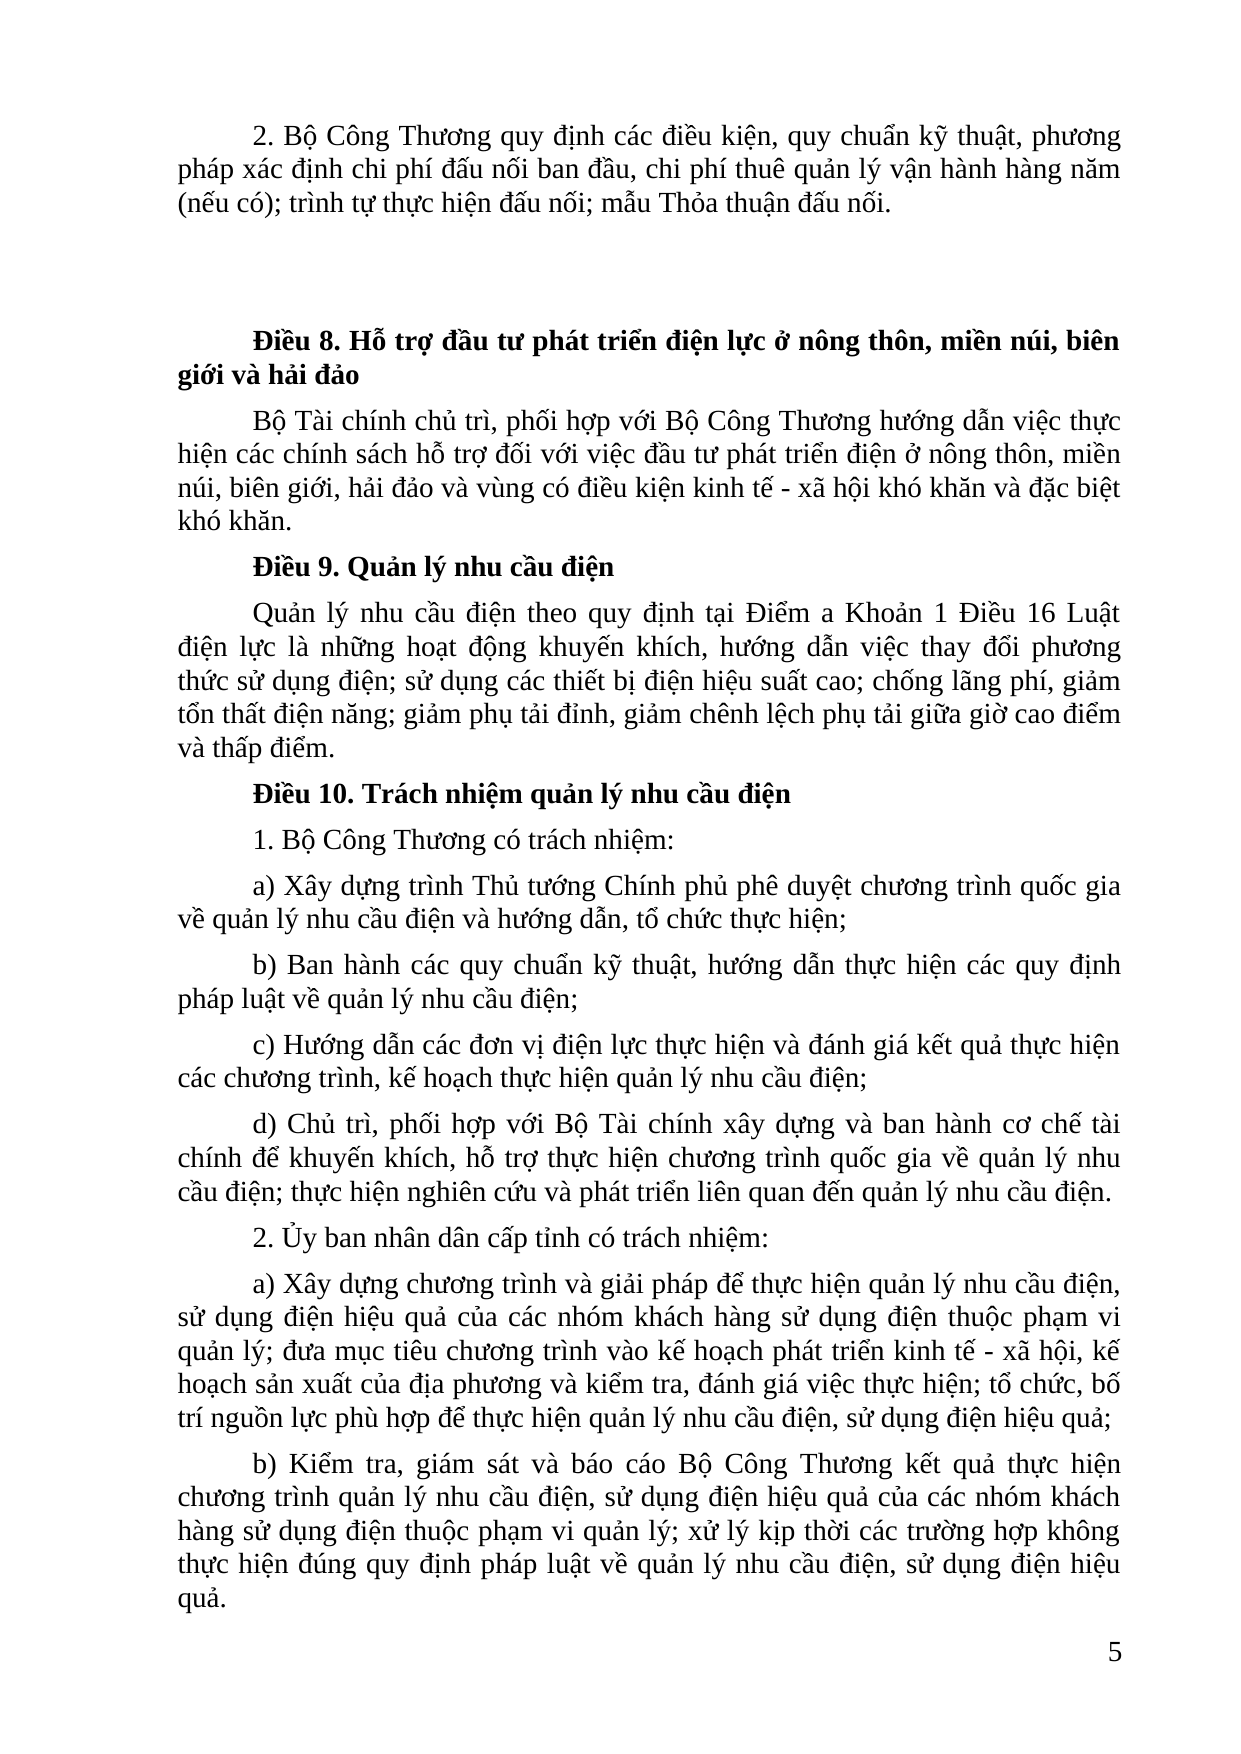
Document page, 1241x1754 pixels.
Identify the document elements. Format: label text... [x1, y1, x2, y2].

text Bộ Tài chính chủ trì, phối hợp với Bộ Công Thương hướng dẫn việc thực hiện các chính sách hỗ trợ đối với việc đầu tư phát triển điện ở nông thôn, miền núi, biên giới, hải đảo và vùng có điều kiện kinh tế - xã hội khó khăn và đặc biệt khó khăn. [177, 403, 1122, 537]
text 2. Ủy ban nhân dân cấp tỉnh có trách nhiệm: [177, 1220, 1122, 1253]
text Điều 10. Trách nhiệm quản lý nhu cầu điện [177, 776, 1122, 809]
text a) Xây dựng chương trình và giải pháp để thực hiện quản lý nhu cầu điện, sử dụng điện hiệu quả của các nhóm khách hàng sử dụng điện thuộc phạm vi quản lý; đưa mục tiêu chương trình vào kế hoạch phát triển kinh tế - xã hội, kế hoạch sản xuất của địa phương và kiểm tra, đánh giá việc thực hiện; tổ chức, bố trí nguồn lực phù hợp để thực hiện quản lý nhu cầu điện, sử dụng điện hiệu quả; [177, 1266, 1122, 1433]
text Điều 9. Quản lý nhu cầu điện [177, 549, 1122, 583]
text a) Xây dựng trình Thủ tướng Chính phủ phê duyệt chương trình quốc gia về quản lý nhu cầu điện và hướng dẫn, tổ chức thực hiện; [177, 868, 1122, 935]
text Quản lý nhu cầu điện theo quy định tại Điểm a Khoản 1 Điều 16 Luật điện lực là những hoạt động khuyến khích, hướng dẫn việc thay đổi phương thức sử dụng điện; sử dụng các thiết bị điện hiệu suất cao; chống lãng phí, giảm tổn thất điện năng; giảm phụ tải đỉnh, giảm chênh lệch phụ tải giữa giờ cao điểm và thấp điểm. [177, 596, 1122, 763]
text b) Ban hành các quy chuẩn kỹ thuật, hướng dẫn thực hiện các quy định pháp luật về quản lý nhu cầu điện; [177, 947, 1122, 1014]
text b) Kiểm tra, giám sát và báo cáo Bộ Công Thương kết quả thực hiện chương trình quản lý nhu cầu điện, sử dụng điện hiệu quả của các nhóm khách hàng sử dụng điện thuộc phạm vi quản lý; xử lý kịp thời các trường hợp không thực hiện đúng quy định pháp luật về quản lý nhu cầu điện, sử dụng điện hiệu quả. [177, 1446, 1122, 1614]
text Điều 8. Hỗ trợ đầu tư phát triển điện lực ở nông thôn, miền núi, biên giới và hải đảo [177, 323, 1122, 390]
text c) Hướng dẫn các đơn vị điện lực thực hiện và đánh giá kết quả thực hiện các chương trình, kế hoạch thực hiện quản lý nhu cầu điện; [177, 1027, 1122, 1094]
text 2. Bộ Công Thương quy định các điều kiện, quy chuẩn kỹ thuật, phương pháp xác định chi phí đấu nối ban đầu, chi phí thuê quản lý vận hành hàng năm (nếu có); trình tự thực hiện đấu nối; mẫu Thỏa thuận đấu nối. [177, 118, 1122, 219]
text d) Chủ trì, phối hợp với Bộ Tài chính xây dựng và ban hành cơ chế tài chính để khuyến khích, hỗ trợ thực hiện chương trình quốc gia về quản lý nhu cầu điện; thực hiện nghiên cứu và phát triển liên quan đến quản lý nhu cầu điện. [177, 1107, 1122, 1207]
text 1. Bộ Công Thương có trách nhiệm: [177, 822, 1122, 855]
